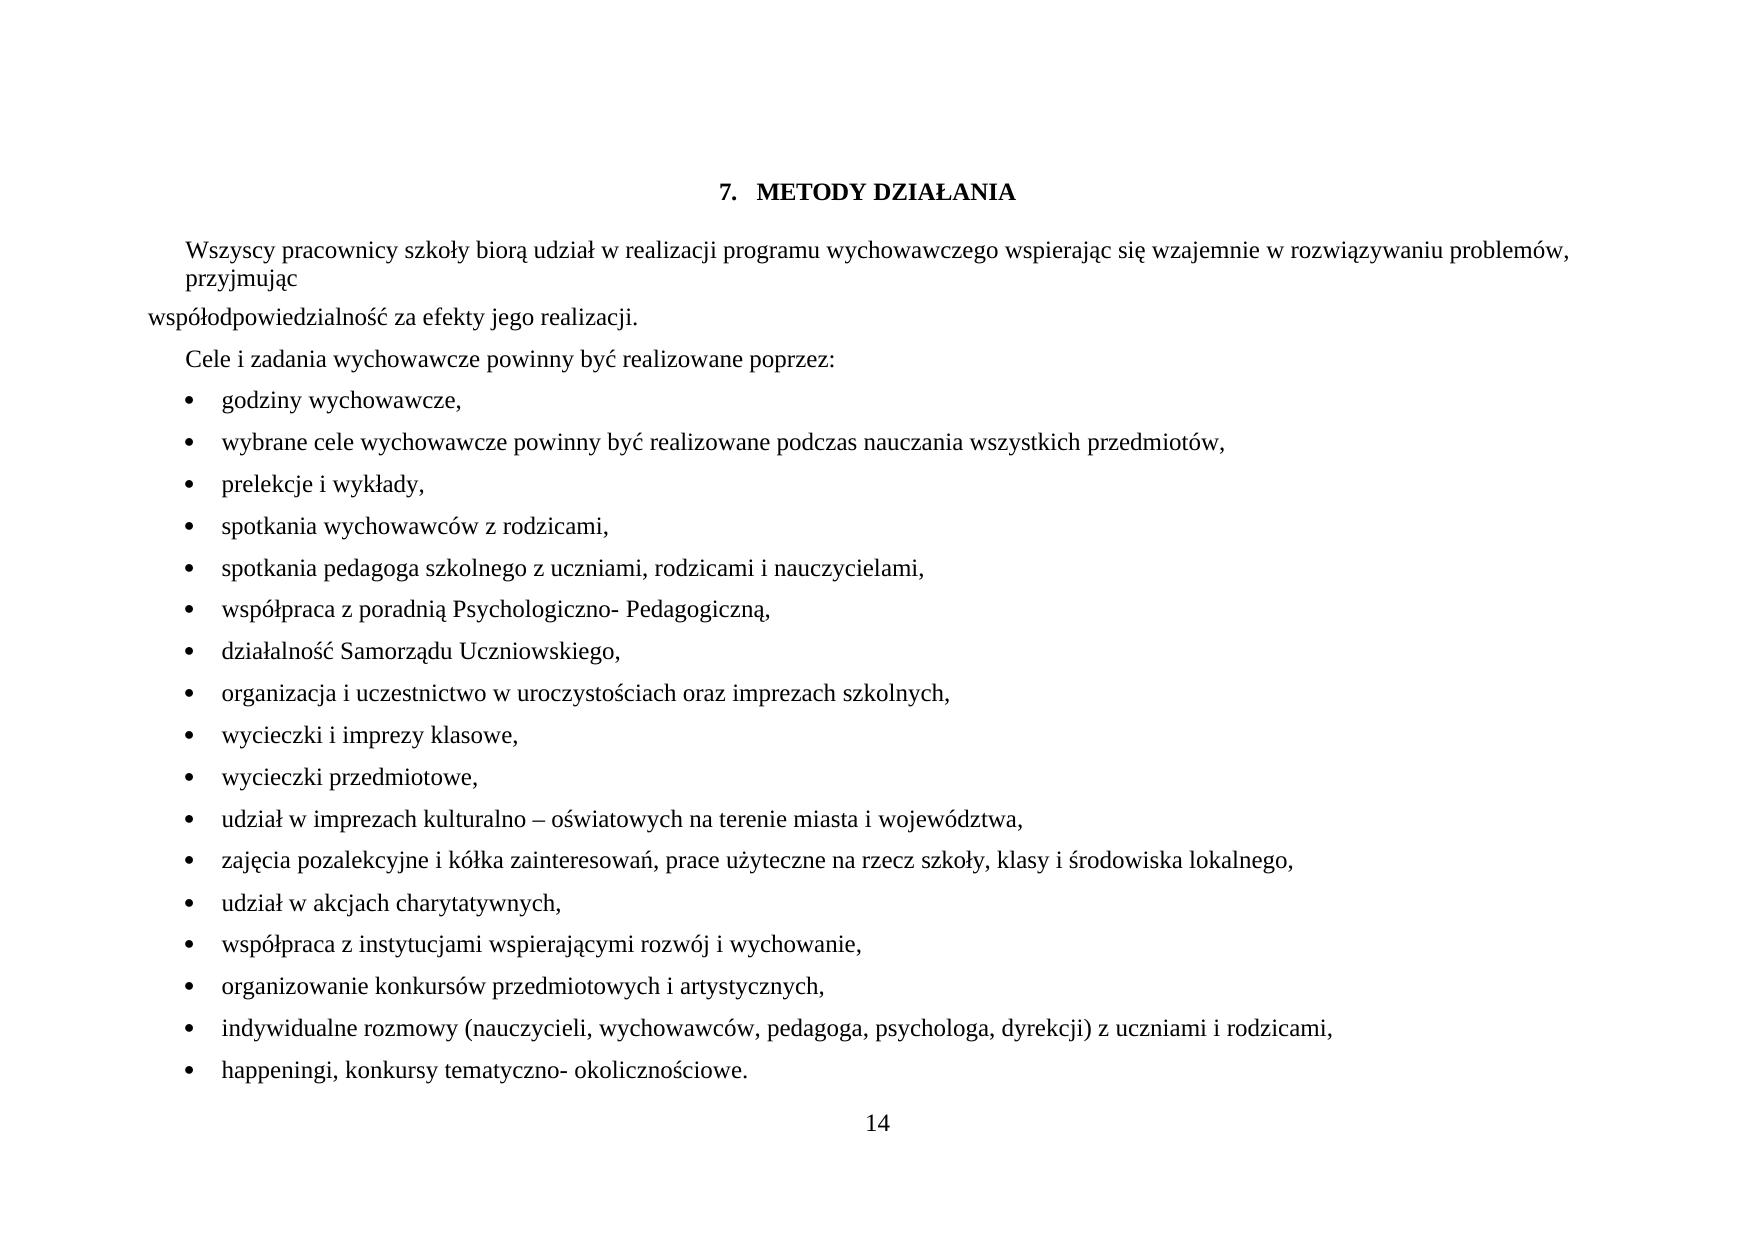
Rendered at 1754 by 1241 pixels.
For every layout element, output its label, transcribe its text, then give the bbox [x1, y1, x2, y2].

list METODY DZIAŁANIA [719, 177, 1681, 206]
list współpraca z poradnią Psychologiczno- Pedagogiczną, [185, 594, 1681, 623]
list zajęcia pozalekcyjne i kółka zainteresowań, prace użyteczne na rzecz szkoły, klasy i środowiska lokalnego, [185, 846, 1681, 874]
list działalność Samorządu Uczniowskiego, [185, 636, 1681, 665]
text Wszyscy pracownicy szkoły biorą udział w realizacji programu wychowawczego wspierając się wzajemnie w rozwiązywaniu problemów, przyjmując [185, 235, 1681, 292]
list wybrane cele wychowawcze powinny być realizowane podczas nauczania wszystkich przedmiotów, [185, 427, 1681, 456]
text Cele i zadania wychowawcze powinny być realizowane poprzez: [185, 344, 1681, 372]
list wycieczki przedmiotowe, [185, 762, 1681, 791]
list organizacja i uczestnictwo w uroczystościach oraz imprezach szkolnych, [185, 678, 1681, 707]
list prelekcje i wykłady, [185, 469, 1681, 498]
list godziny wychowawcze, [185, 385, 1681, 414]
text współodpowiedzialność za efekty jego realizacji. [148, 302, 1681, 331]
list happeningi, konkursy tematyczno- okolicznościowe. [185, 1055, 1681, 1083]
list spotkania wychowawców z rodzicami, [185, 511, 1681, 540]
list organizowanie konkursów przedmiotowych i artystycznych, [185, 971, 1681, 1000]
list spotkania pedagoga szkolnego z uczniami, rodzicami i nauczycielami, [185, 553, 1681, 582]
list wycieczki i imprezy klasowe, [185, 720, 1681, 749]
list współpraca z instytucjami wspierającymi rozwój i wychowanie, [185, 929, 1681, 958]
list udział w imprezach kulturalno – oświatowych na terenie miasta i województwa, [185, 804, 1681, 833]
list udział w akcjach charytatywnych, [185, 888, 1681, 916]
list indywidualne rozmowy (nauczycieli, wychowawców, pedagoga, psychologa, dyrekcji) z uczniami i rodzicami, [185, 1013, 1681, 1042]
